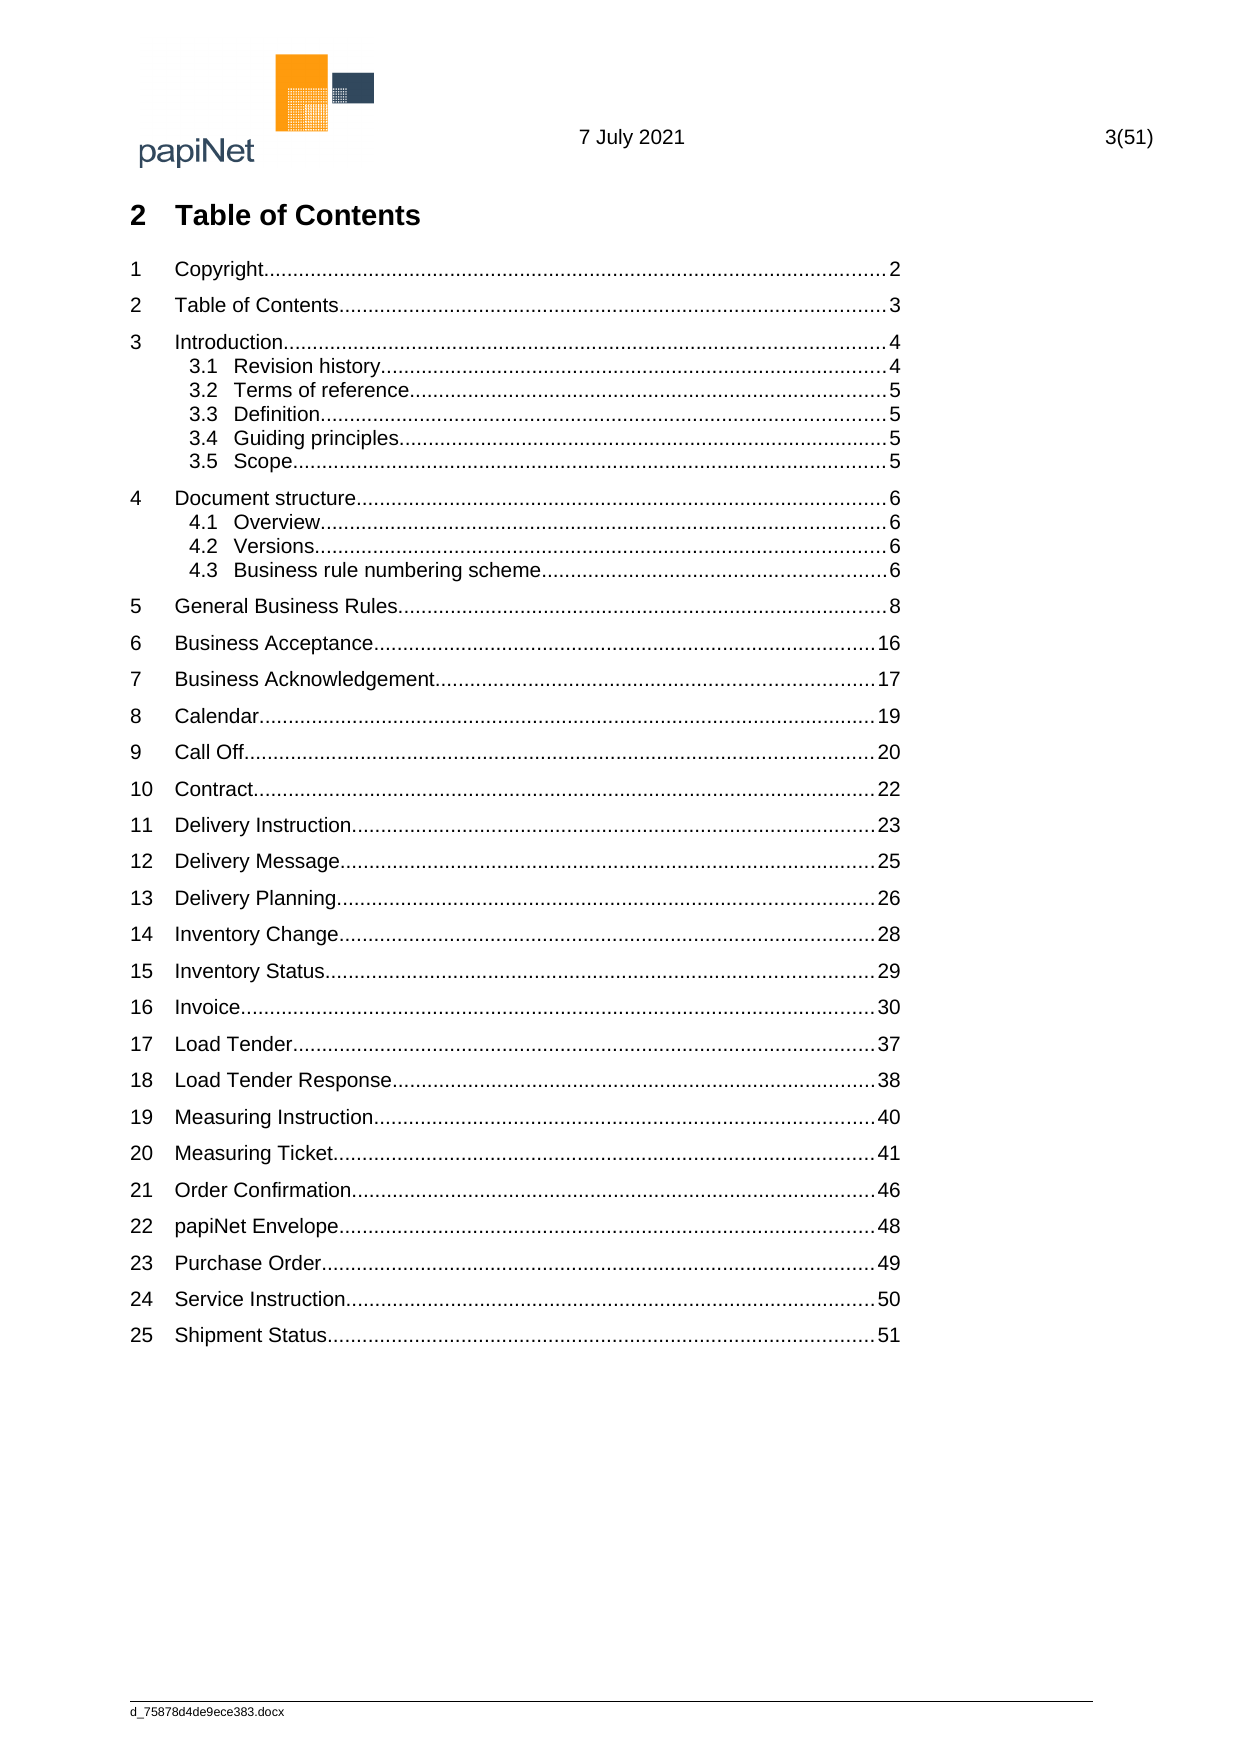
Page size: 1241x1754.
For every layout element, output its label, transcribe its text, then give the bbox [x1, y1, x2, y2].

text 2 Table of Contents 3 [130, 293, 901, 317]
text 3.4 Guiding principles 5 [189, 425, 901, 449]
text 3.2 Terms of reference 5 [189, 377, 901, 401]
text 4 Document structure 6 [130, 486, 901, 510]
text 17 Load Tender 37 [130, 1032, 901, 1056]
text 6 Business Acceptance 16 [130, 631, 901, 654]
subtitle Table of Contents [130, 198, 1093, 232]
text 25 Shipment Status 51 [130, 1323, 901, 1347]
text 12 Delivery Message 25 [130, 849, 901, 873]
text 23 Purchase Order 49 [130, 1250, 901, 1274]
text 11 Delivery Instruction 23 [130, 813, 901, 837]
text 14 Inventory Change 28 [130, 922, 901, 946]
text 1 Copyright 2 [130, 257, 901, 281]
text 5 General Business Rules 8 [130, 594, 901, 618]
text 16 Invoice 30 [130, 995, 901, 1019]
text 10 Contract 22 [130, 776, 901, 800]
text 9 Call Off 20 [130, 740, 901, 764]
text 21 Order Confirmation 46 [130, 1177, 901, 1201]
text 3.3 Definition 5 [189, 401, 901, 425]
text 3.5 Scope 5 [189, 449, 901, 473]
text 4.1 Overview 6 [189, 510, 901, 534]
text 4.2 Versions 6 [189, 534, 901, 558]
text 20 Measuring Ticket 41 [130, 1141, 901, 1165]
text 7 Business Acknowledgement 17 [130, 667, 901, 691]
text 18 Load Tender Response 38 [130, 1068, 901, 1092]
text 3.1 Revision history 4 [189, 353, 901, 377]
text 4.3 Business rule numbering scheme 6 [189, 558, 901, 582]
text 3 Introduction 4 [130, 329, 901, 353]
text 8 Calendar 19 [130, 703, 901, 727]
picture [139, 37, 374, 168]
text 19 Measuring Instruction 40 [130, 1104, 901, 1128]
text 13 Delivery Planning 26 [130, 886, 901, 910]
text 24 Service Instruction 50 [130, 1287, 901, 1311]
text 15 Inventory Status 29 [130, 959, 901, 983]
text 22 papiNet Envelope 48 [130, 1214, 901, 1238]
